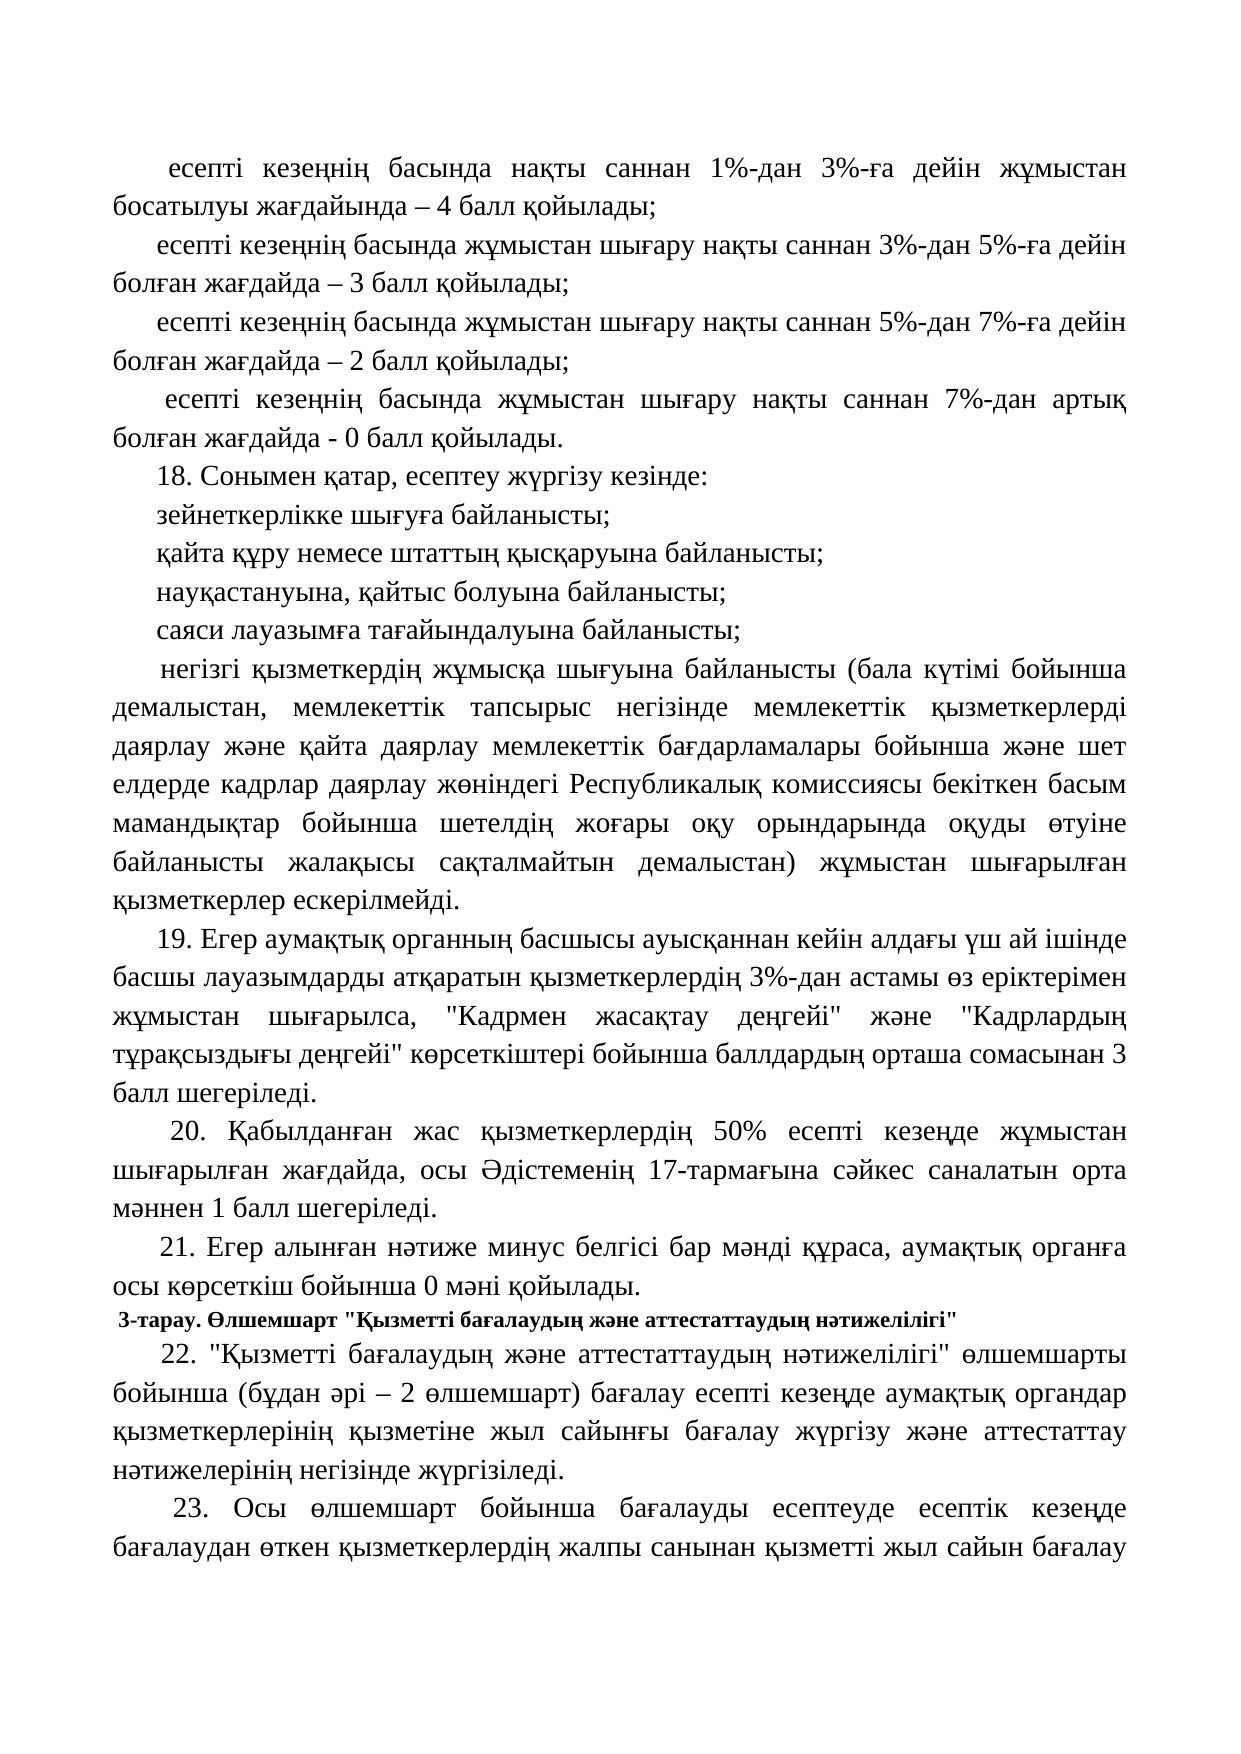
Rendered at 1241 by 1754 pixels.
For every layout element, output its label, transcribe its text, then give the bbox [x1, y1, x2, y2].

text саяси лауазымға тағайындалуына байланысты; [112, 612, 1128, 646]
text есепті кезеңнің басында жұмыстан шығару нақты саннан 3%-дан 5%-ға дейін болған жағдайда – 3 балл қойылады; [112, 227, 1128, 299]
text науқастануына, қайтыс болуына байланысты; [112, 574, 1128, 607]
text қайта құру немесе штаттың қысқаруына байланысты; [112, 535, 1128, 569]
text есепті кезеңнің басында нақты саннан 1%-дан 3%-ға дейін жұмыстан босатылуы жағдайында – 4 балл қойылады; [112, 150, 1128, 222]
text 21. Егер алынған нәтиже минус белгісі бар мәнді құраса, аумақтық органға осы көрсеткіш бойынша 0 мәні қойылады. [112, 1229, 1128, 1301]
text 18. Сонымен қатар, есептеу жүргізу кезінде: [112, 458, 1128, 492]
text 19. Егер аумақтық органның басшысы ауысқаннан кейін алдағы үш ай ішінде басшы лауазымдарды атқаратын қызметкерлердің 3%-дан астамы өз еріктерімен жұмыстан шығарылса, "Кадрмен жасақтау деңгейі" және "Кадрлардың тұрақсыздығы деңгейі" көрсеткіштері бойынша баллдардың орташа сомасынан 3 балл шегеріледі. [112, 921, 1128, 1108]
text негізгі қызметкердің жұмысқа шығуына байланысты (бала күтімі бойынша демалыстан, мемлекеттік тапсырыс негізінде мемлекеттік қызметкерлерді даярлау және қайта даярлау мемлекеттік бағдарламалары бойынша және шет елдерде кадрлар даярлау жөніндегі Республикалық комиссиясы бекіткен басым мамандықтар бойынша шетелдің жоғары оқу орындарында оқуды өтуіне байланысты жалақысы сақталмайтын демалыстан) жұмыстан шығарылған қызметкерлер ескерілмейді. [112, 651, 1128, 916]
text есепті кезеңнің басында жұмыстан шығару нақты саннан 5%-дан 7%-ға дейін болған жағдайда – 2 балл қойылады; [112, 304, 1128, 376]
text 22. "Қызметті бағалаудың және аттестаттаудың нәтижелілігі" өлшемшарты бойынша (бұдан әрі – 2 өлшемшарт) бағалау есепті кезеңде аумақтық органдар қызметкерлерінің қызметіне жыл сайынғы бағалау жүргізу және аттестаттау нәтижелерінің негізінде жүргізіледі. [112, 1336, 1128, 1486]
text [112, 1491, 1128, 1563]
text 3-тарау. Өлшемшарт "Қызметті бағалаудың және аттестаттаудың нәтижелілігі" [112, 1306, 1128, 1333]
text зейнеткерлікке шығуға байланысты; [112, 497, 1128, 530]
text есепті кезеңнің басында жұмыстан шығару нақты саннан 7%-дан артық болған жағдайда - 0 балл қойылады. [112, 381, 1128, 453]
text 20. Қабылданған жас қызметкерлердің 50% есепті кезеңде жұмыстан шығарылған жағдайда, осы Әдістеменің 17-тармағына сәйкес саналатын орта мәннен 1 балл шегеріледі. [112, 1113, 1128, 1224]
